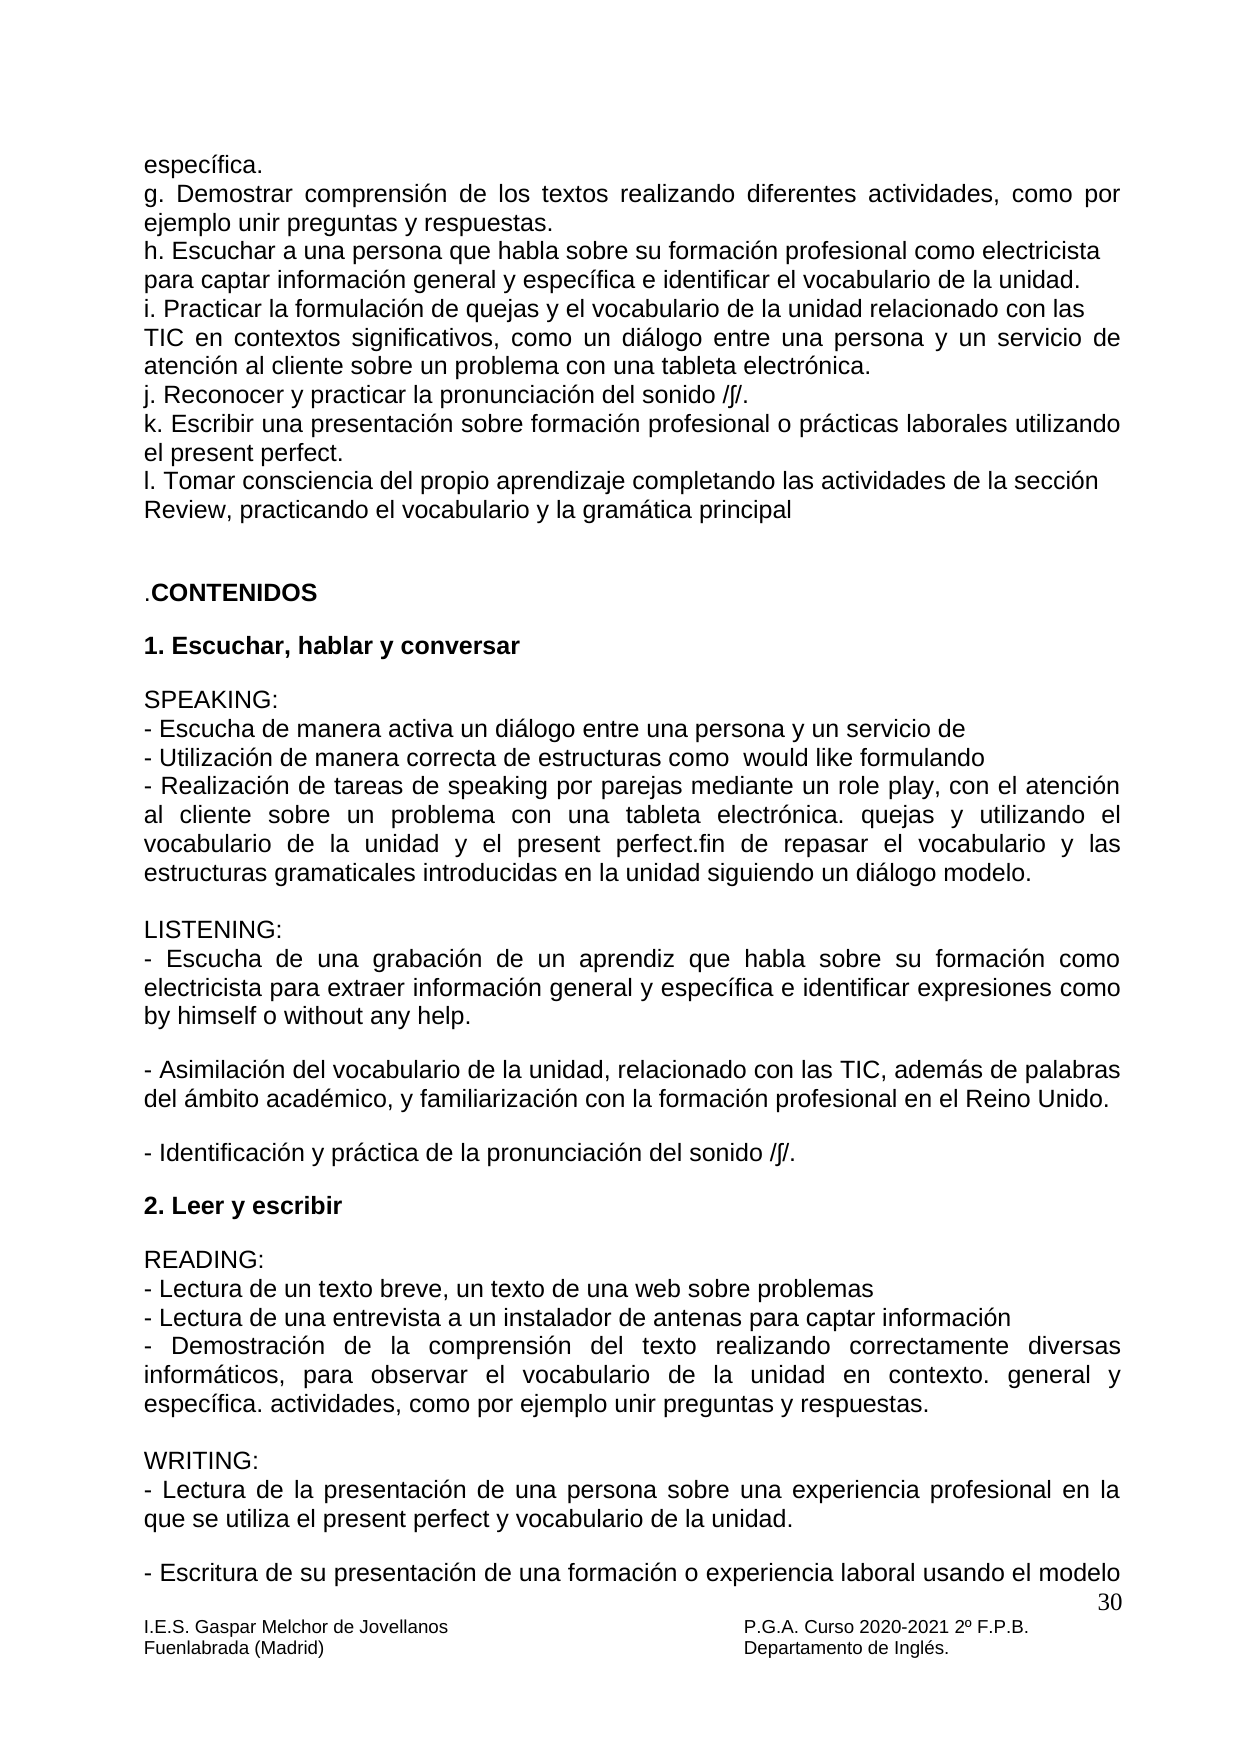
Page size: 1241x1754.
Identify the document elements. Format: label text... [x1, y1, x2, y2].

text - Escucha de una grabación de un aprendiz que habla sobre su formación como electricista para extraer información general y específica e identificar expresiones como by himself o without any help. [144, 944, 1122, 1030]
text k. Escribir una presentación sobre formación profesional o prácticas laborales utilizando el present perfect. [144, 409, 1122, 466]
text - Demostración de la comprensión del texto realizando correctamente diversas informáticos, para observar el vocabulario de la unidad en contexto. general y específica. actividades, como por ejemplo unir preguntas y respuestas. [144, 1331, 1122, 1417]
text - Utilización de manera correcta de estructuras como would like formulando [144, 742, 1122, 771]
text 1. Escuchar, hablar y conversar [144, 631, 1122, 660]
text WRITING: [144, 1446, 1122, 1475]
text - Lectura de una entrevista a un instalador de antenas para captar información [144, 1302, 1122, 1331]
text 2. Leer y escribir [144, 1191, 1122, 1220]
text g. Demostrar comprensión de los textos realizando diferentes actividades, como por ejemplo unir preguntas y respuestas. [144, 179, 1122, 236]
text - Realización de tareas de speaking por parejas mediante un role play, con el atención al cliente sobre un problema con una tableta electrónica. quejas y utilizando el vocabulario de la unidad y el present perfect.fin de repasar el vocabulario y las estructuras gramaticales introducidas en la unidad siguiendo un diálogo modelo. [144, 771, 1122, 886]
text h. Escuchar a una persona que habla sobre su formación profesional como electricista [144, 236, 1122, 265]
text Review, practicando el vocabulario y la gramática principal [144, 495, 1122, 524]
text - Asimilación del vocabulario de la unidad, relacionado con las TIC, además de palabras del ámbito académico, y familiarización con la formación profesional en el Reino Unido. [144, 1055, 1122, 1112]
text SPEAKING: [144, 685, 1122, 714]
text .CONTENIDOS [144, 577, 1122, 606]
text j. Reconocer y practicar la pronunciación del sonido /ʃ/. [144, 380, 1122, 409]
text - Identificación y práctica de la pronunciación del sonido /ʃ/. [144, 1137, 1122, 1166]
text LISTENING: [144, 915, 1122, 944]
text TIC en contextos significativos, como un diálogo entre una persona y un servicio de atención al cliente sobre un problema con una tableta electrónica. [144, 322, 1122, 380]
text - Lectura de un texto breve, un texto de una web sobre problemas [144, 1274, 1122, 1302]
text para captar información general y específica e identificar el vocabulario de la unidad. [144, 265, 1122, 294]
text i. Practicar la formulación de quejas y el vocabulario de la unidad relacionado con las [144, 294, 1122, 322]
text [144, 150, 1122, 179]
text l. Tomar consciencia del propio aprendizaje completando las actividades de la sección [144, 466, 1122, 495]
text - Escucha de manera activa un diálogo entre una persona y un servicio de [144, 714, 1122, 742]
text READING: [144, 1245, 1122, 1274]
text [144, 1557, 1122, 1586]
text - Lectura de la presentación de una persona sobre una experiencia profesional en la que se utiliza el present perfect y vocabulario de la unidad. [144, 1475, 1122, 1532]
